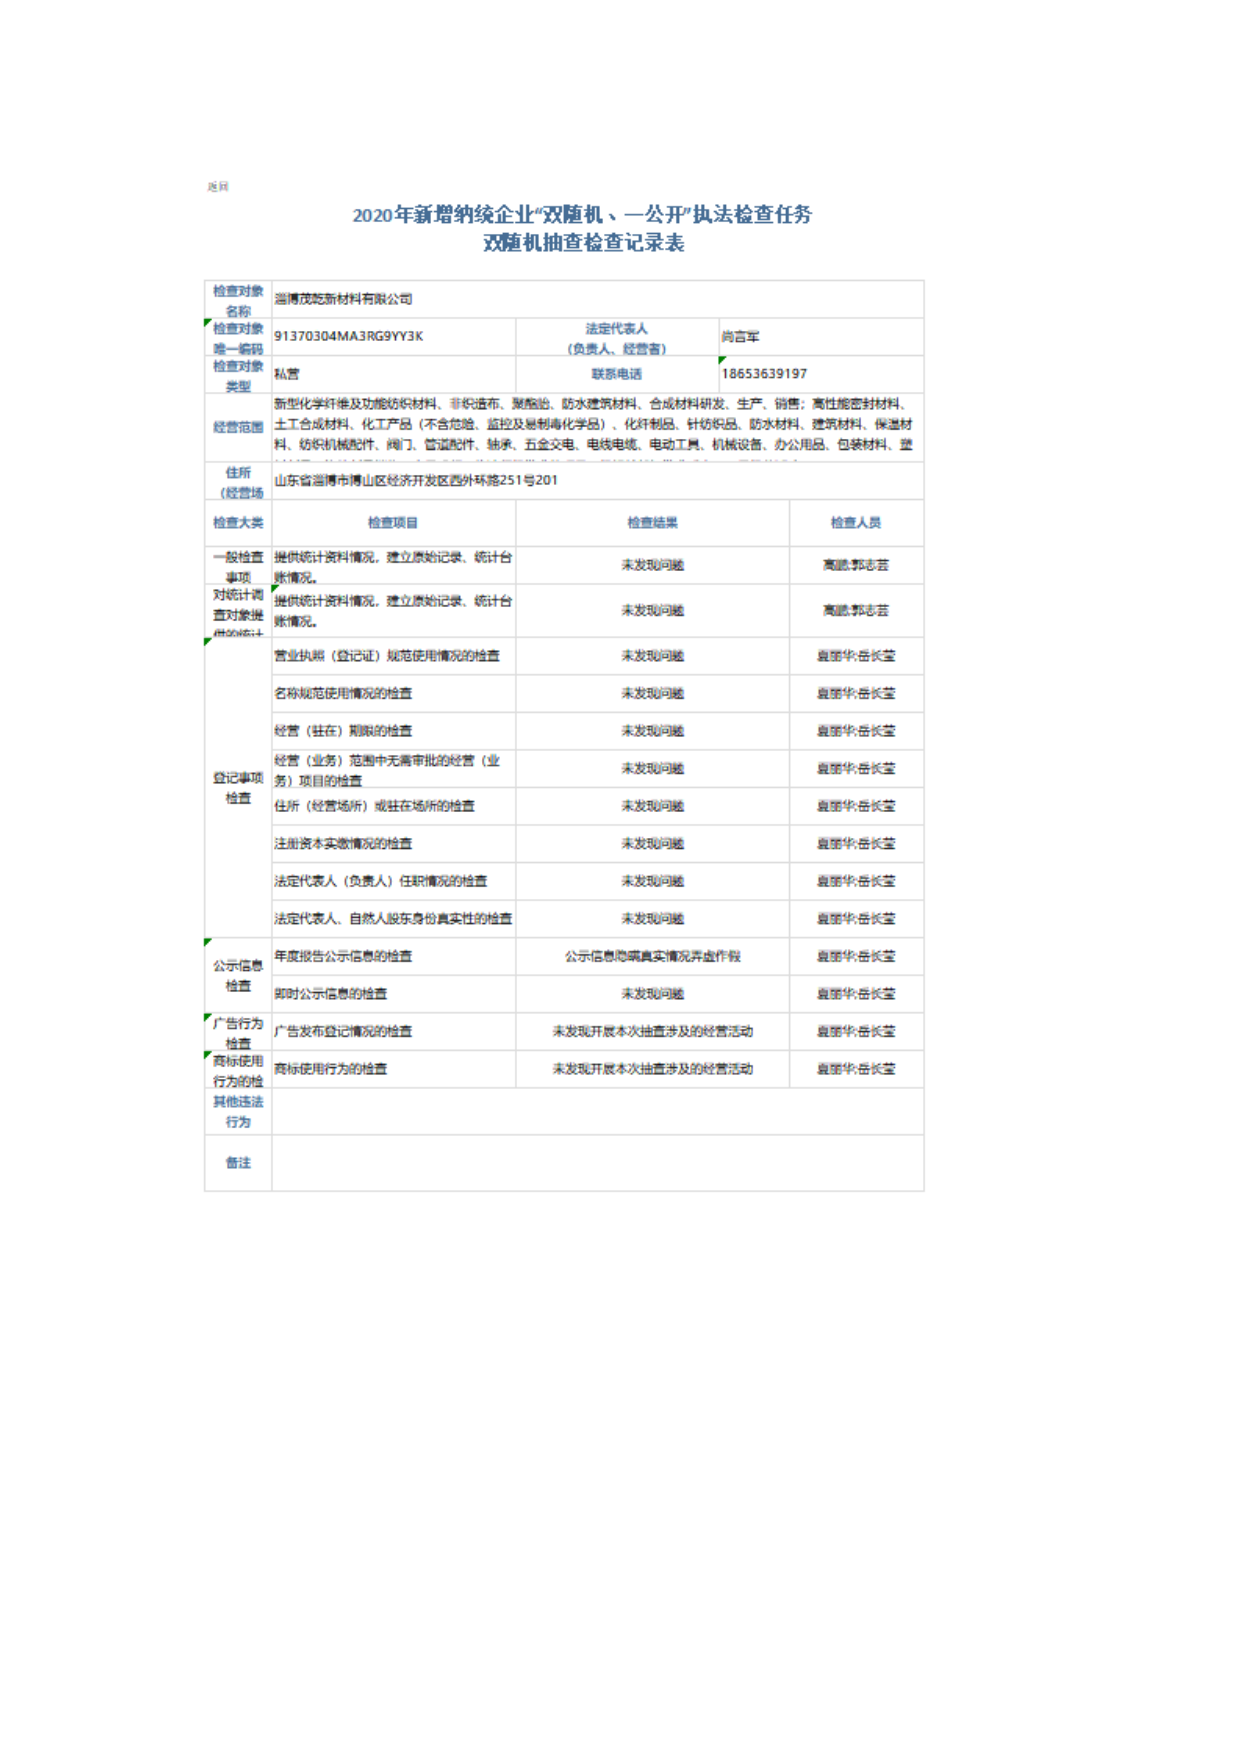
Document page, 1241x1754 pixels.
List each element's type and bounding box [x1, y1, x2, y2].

picture [187, 162, 933, 1211]
